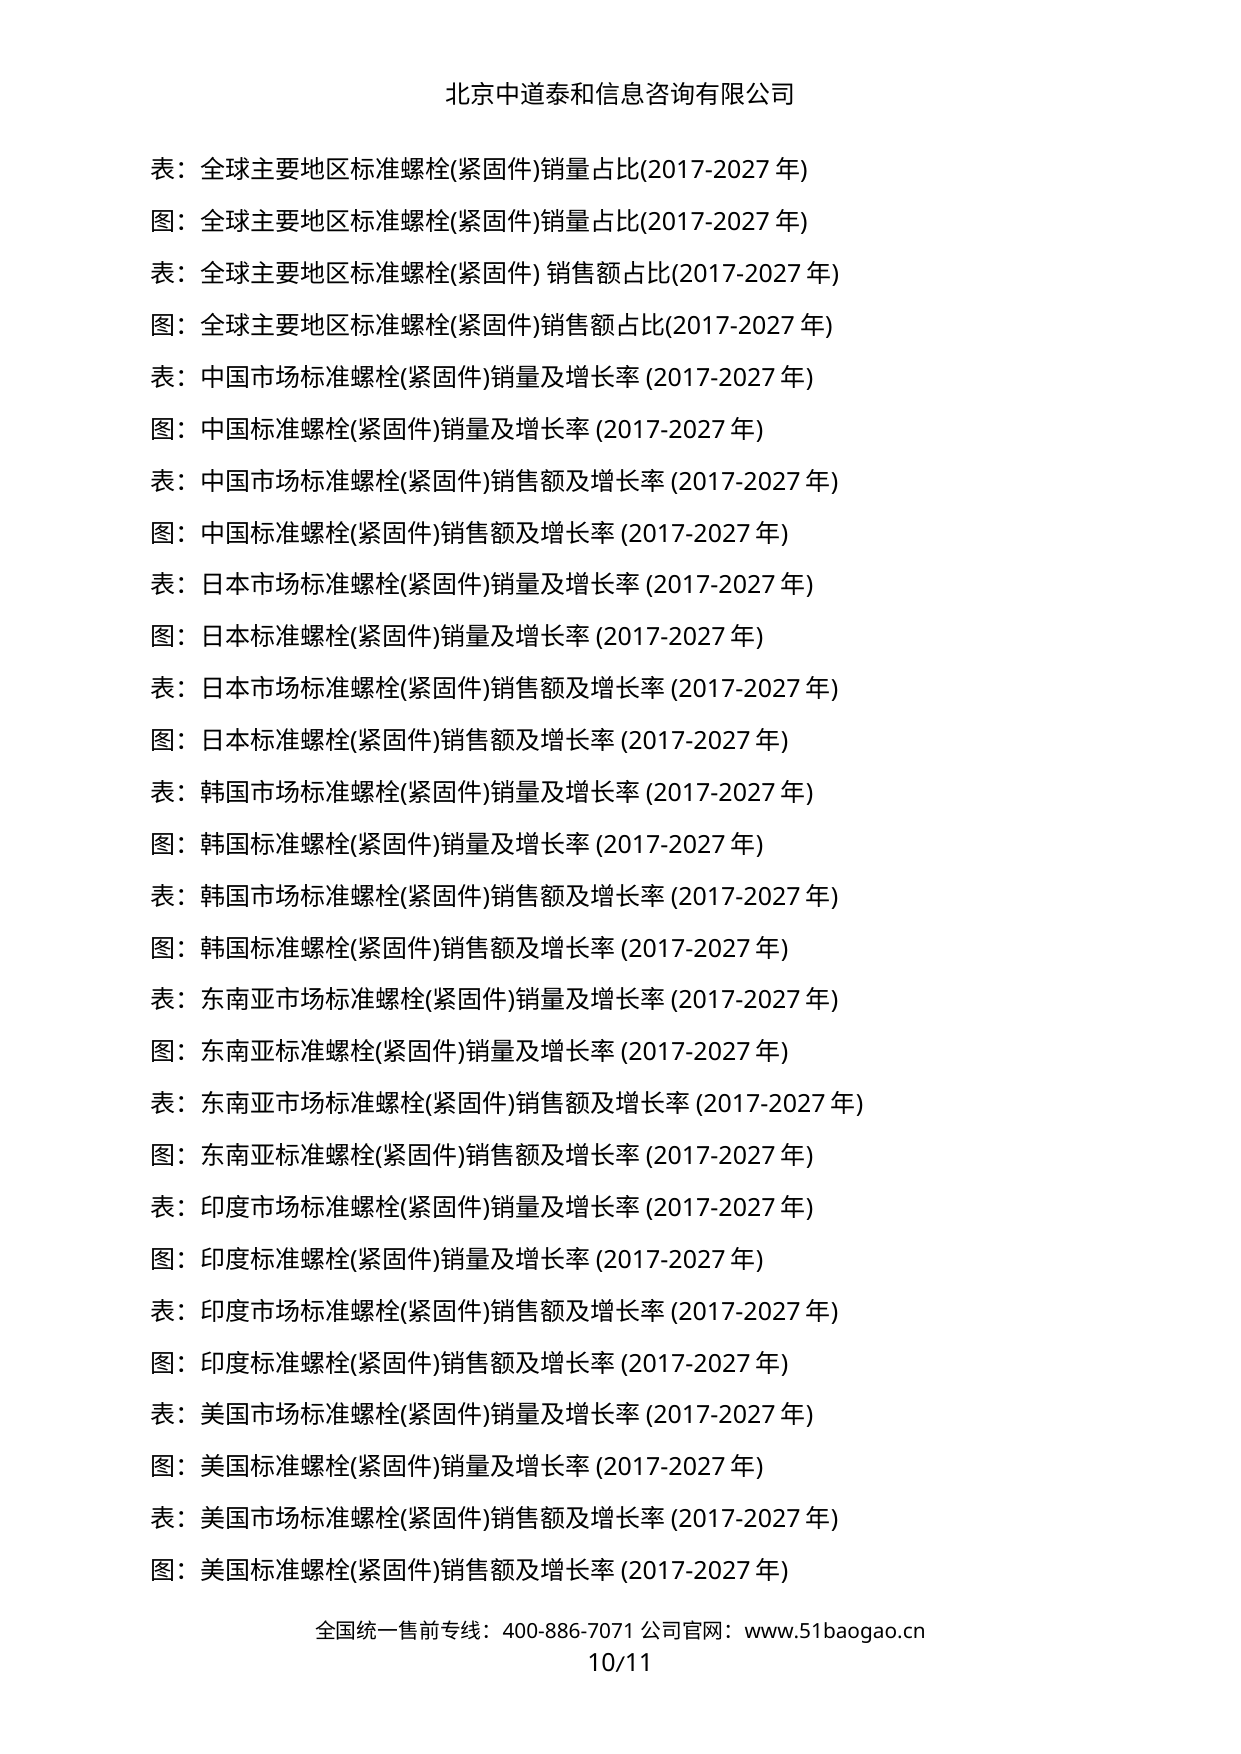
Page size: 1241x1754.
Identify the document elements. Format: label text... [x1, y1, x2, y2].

text 表：全球主要地区标准螺栓(紧固件) 销售额占比(2017-2027年) [150, 254, 1090, 290]
text 表：东南亚市场标准螺栓(紧固件)销售额及增长率 (2017-2027年) [150, 1084, 1090, 1120]
text 图：全球主要地区标准螺栓(紧固件)销量占比(2017-2027年) [150, 202, 1090, 238]
text 表：韩国市场标准螺栓(紧固件)销量及增长率 (2017-2027年) [150, 772, 1090, 809]
text 图：东南亚标准螺栓(紧固件)销售额及增长率 (2017-2027年) [150, 1136, 1090, 1172]
text 表：印度市场标准螺栓(紧固件)销量及增长率 (2017-2027年) [150, 1187, 1090, 1224]
text 图：美国标准螺栓(紧固件)销售额及增长率 (2017-2027年) [150, 1551, 1090, 1587]
text 表：东南亚市场标准螺栓(紧固件)销量及增长率 (2017-2027年) [150, 980, 1090, 1016]
text 图：印度标准螺栓(紧固件)销量及增长率 (2017-2027年) [150, 1239, 1090, 1276]
text 表：全球主要地区标准螺栓(紧固件)销量占比(2017-2027年) [150, 150, 1090, 186]
text 图：全球主要地区标准螺栓(紧固件)销售额占比(2017-2027年) [150, 306, 1090, 342]
text 图：日本标准螺栓(紧固件)销量及增长率 (2017-2027年) [150, 617, 1090, 653]
text 表：日本市场标准螺栓(紧固件)销量及增长率 (2017-2027年) [150, 565, 1090, 601]
text 表：中国市场标准螺栓(紧固件)销售额及增长率 (2017-2027年) [150, 461, 1090, 497]
text 表：日本市场标准螺栓(紧固件)销售额及增长率 (2017-2027年) [150, 669, 1090, 705]
text 图：中国标准螺栓(紧固件)销量及增长率 (2017-2027年) [150, 409, 1090, 446]
text 图：日本标准螺栓(紧固件)销售额及增长率 (2017-2027年) [150, 721, 1090, 757]
text 图：东南亚标准螺栓(紧固件)销量及增长率 (2017-2027年) [150, 1032, 1090, 1068]
text 图：韩国标准螺栓(紧固件)销售额及增长率 (2017-2027年) [150, 928, 1090, 964]
text 表：美国市场标准螺栓(紧固件)销量及增长率 (2017-2027年) [150, 1395, 1090, 1431]
text 表：韩国市场标准螺栓(紧固件)销售额及增长率 (2017-2027年) [150, 876, 1090, 912]
text 表：美国市场标准螺栓(紧固件)销售额及增长率 (2017-2027年) [150, 1499, 1090, 1535]
text 表：中国市场标准螺栓(紧固件)销量及增长率 (2017-2027年) [150, 357, 1090, 394]
text 图：美国标准螺栓(紧固件)销量及增长率 (2017-2027年) [150, 1447, 1090, 1483]
text 图：中国标准螺栓(紧固件)销售额及增长率 (2017-2027年) [150, 513, 1090, 549]
text 图：印度标准螺栓(紧固件)销售额及增长率 (2017-2027年) [150, 1343, 1090, 1379]
text 表：印度市场标准螺栓(紧固件)销售额及增长率 (2017-2027年) [150, 1291, 1090, 1327]
text 图：韩国标准螺栓(紧固件)销量及增长率 (2017-2027年) [150, 824, 1090, 861]
